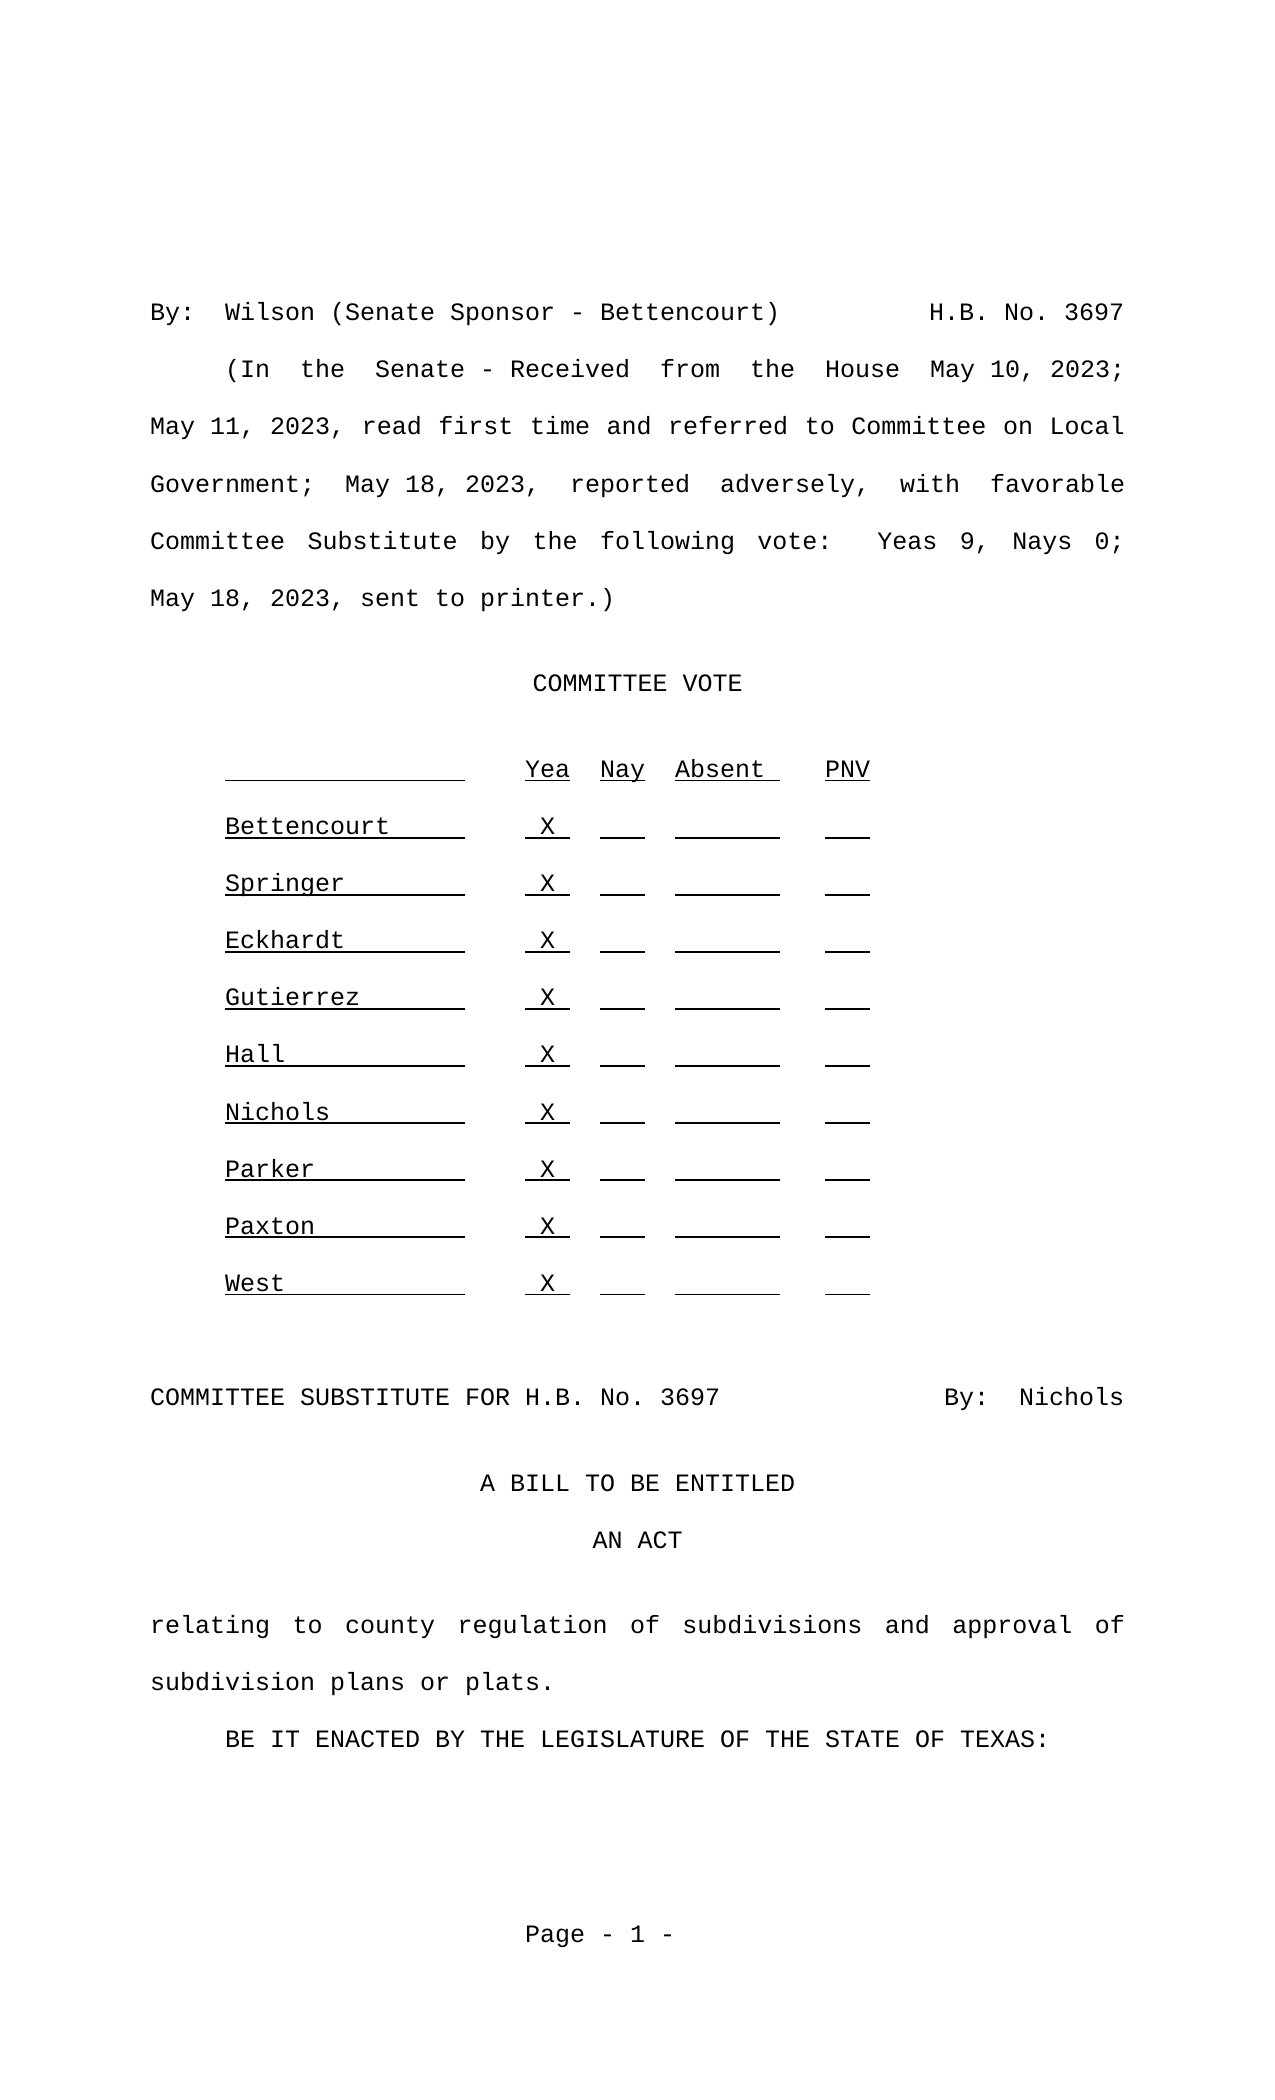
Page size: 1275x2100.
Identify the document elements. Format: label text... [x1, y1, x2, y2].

text COMMITTEE SUBSTITUTE FOR H.B. No. 3697 By: Nichols [150, 1384, 1125, 1413]
text Paxton X [150, 1213, 975, 1242]
text Eckhardt X [150, 928, 975, 956]
text (In the Senate - Received from the House May 10, 2023; May 11, 2023, read first time and referred to Committee on Local Government; May 18, 2023, reported adversely, with favorable Committee Substitute by the following vote: Yeas 9, Nays 0; May 18, 2023, sent to printer.) [150, 357, 1125, 614]
text Springer X [150, 871, 975, 899]
text Hall X [150, 1042, 975, 1070]
text COMMITTEE VOTE [150, 671, 1125, 699]
text West X [150, 1270, 975, 1299]
text Parker X [150, 1156, 975, 1184]
text Yea Nay Absent PNV [150, 756, 975, 785]
text Gutierrez X [150, 985, 975, 1013]
text A BILL TO BE ENTITLED [150, 1470, 1125, 1498]
text Nichols X [150, 1099, 975, 1127]
text relating to county regulation of subdivisions and approval of subdivision plans or plats. [150, 1613, 1125, 1698]
text By: Wilson (Senate Sponsor - Bettencourt) H.B. No. 3697 [150, 300, 1125, 328]
text Bettencourt X [150, 813, 975, 842]
text BE IT ENACTED BY THE LEGISLATURE OF THE STATE OF TEXAS: [150, 1727, 1125, 1755]
text AN ACT [150, 1527, 1125, 1556]
